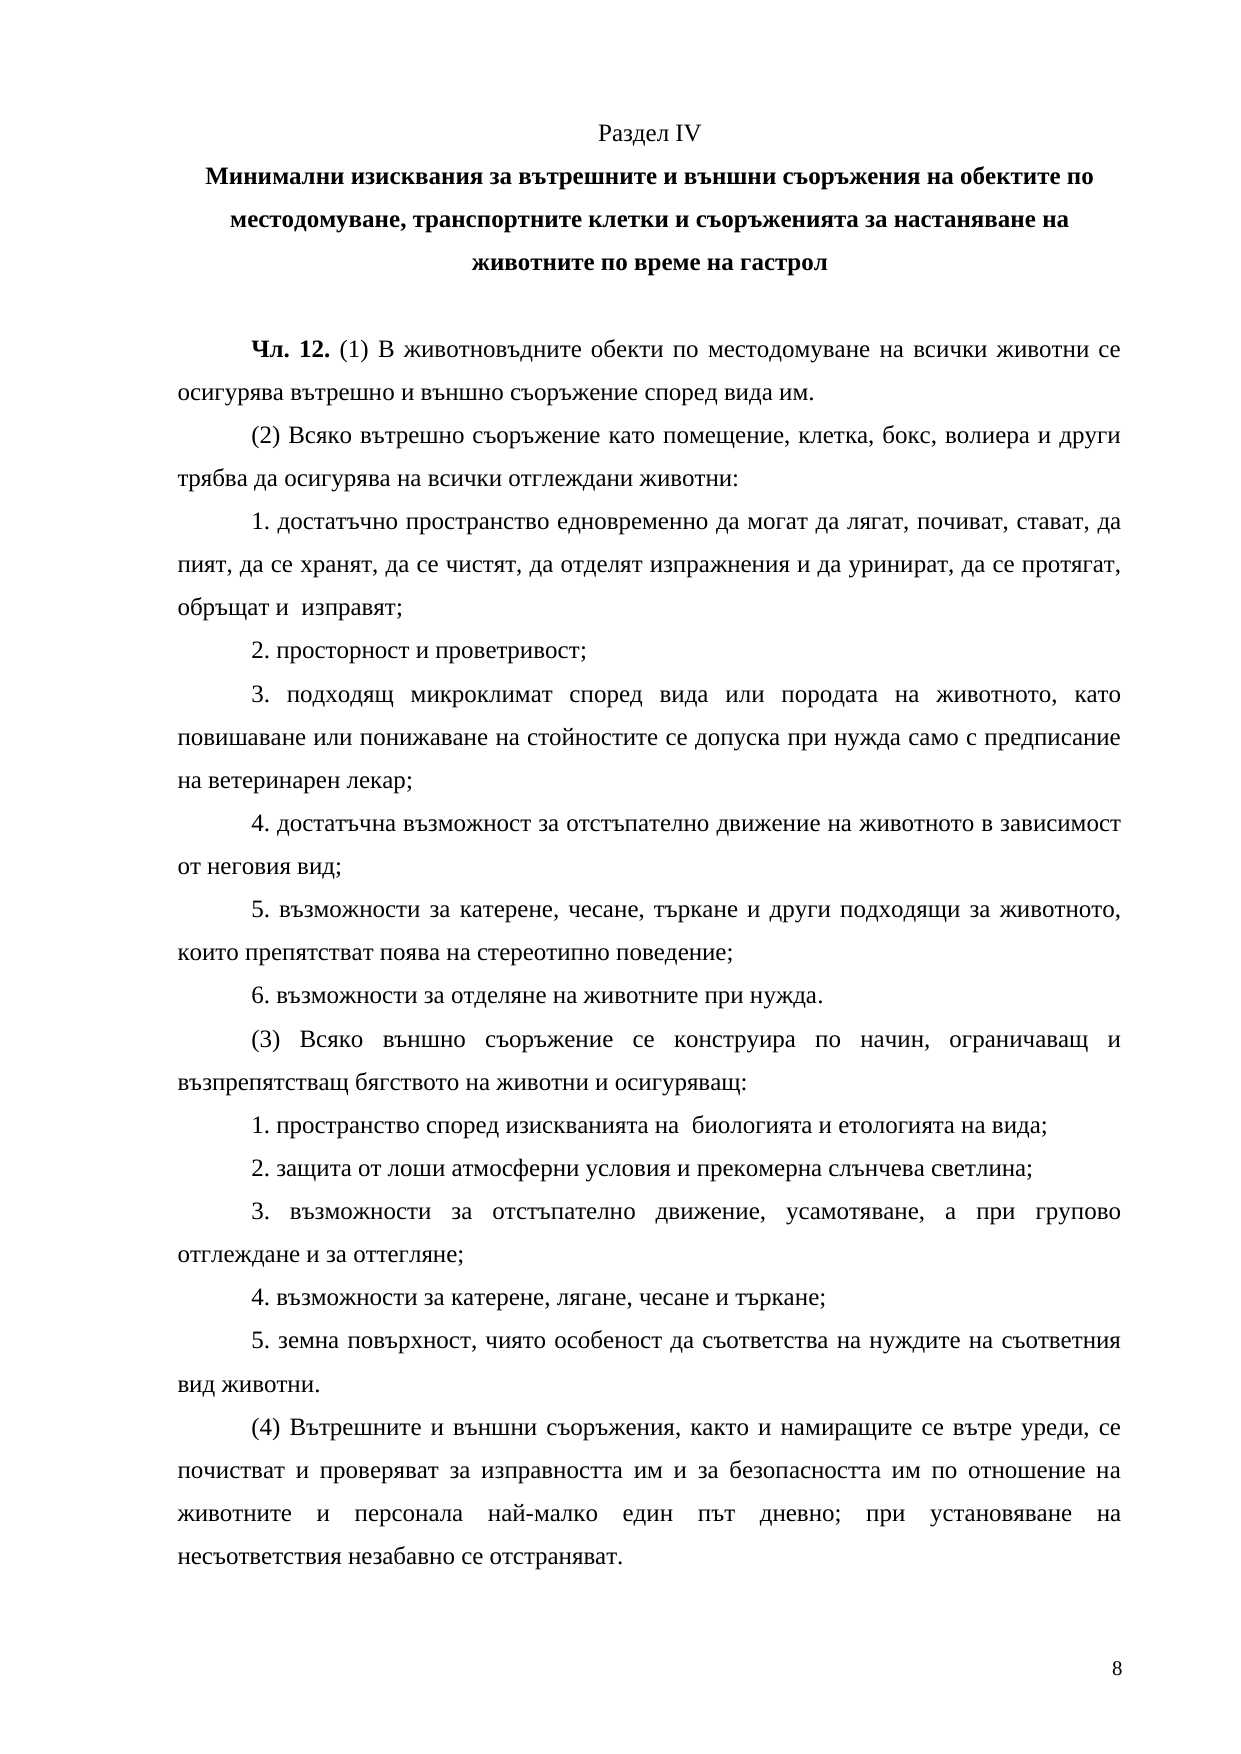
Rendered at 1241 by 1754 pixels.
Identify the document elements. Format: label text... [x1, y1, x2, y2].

text 4. достатъчна възможност за отстъпателно движение на животното в зависимост от неговия вид; [177, 808, 1122, 880]
text (2) Всяко вътрешно съоръжение като помещение, клетка, бокс, волиера и други трябва да осигурява на всички отглеждани животни: [177, 420, 1122, 492]
text 4. възможности за катерене, лягане, чесане и търкане; [177, 1282, 1122, 1311]
text (3) Всяко външно съоръжение се конструира по начин, ограничаващ и възпрепятстващ бягството на животни и осигуряващ: [177, 1024, 1122, 1096]
text 5. земна повърхност, чиято особеност да съответства на нуждите на съответния вид животни. [177, 1326, 1122, 1397]
text 5. възможности за катерене, чесане, търкане и други подходящи за животното, които препятстват поява на стереотипно поведение; [177, 894, 1122, 966]
text 6. възможности за отделяне на животните при нужда. [177, 981, 1122, 1009]
text (4) Вътрешните и външни съоръжения, както и намиращите се вътре уреди, се почистват и проверяват за изправността им и за безопасността им по отношение на животните и персонала най-малко един път дневно; при установяване на несъответствия незабавно се отстраняват. [177, 1412, 1122, 1570]
text 2. защита от лоши атмосферни условия и прекомерна слънчева светлина; [177, 1153, 1122, 1182]
text 3. подходящ микроклимат според вида или породата на животното, като повишаване или понижаване на стойностите се допуска при нужда само с предписание на ветеринарен лекар; [177, 679, 1122, 794]
text 1. достатъчно пространство едновременно да могат да лягат, почиват, стават, да пият, да се хранят, да се чистят, да отделят изпражнения и да уринират, да се протягат, обръщат и изправят; [177, 506, 1122, 621]
text 3. възможности за отстъпателно движение, усамотяване, а при групово отглеждане и за оттегляне; [177, 1196, 1122, 1268]
text Чл. 12. (1) В животновъдните обекти по местодомуване на всички животни се осигурява вътрешно и външно съоръжение според вида им. [177, 334, 1122, 406]
text 1. пространство според изискванията на биологията и етологията на вида; [177, 1110, 1122, 1139]
text Раздел IV [177, 118, 1122, 147]
text 2. просторност и проветривост; [177, 636, 1122, 664]
text Минимални изисквания за вътрешните и външни съоръжения на обектите по местодомуване, транспортните клетки и съоръженията за настаняване на животните по време на гастрол [177, 161, 1122, 276]
